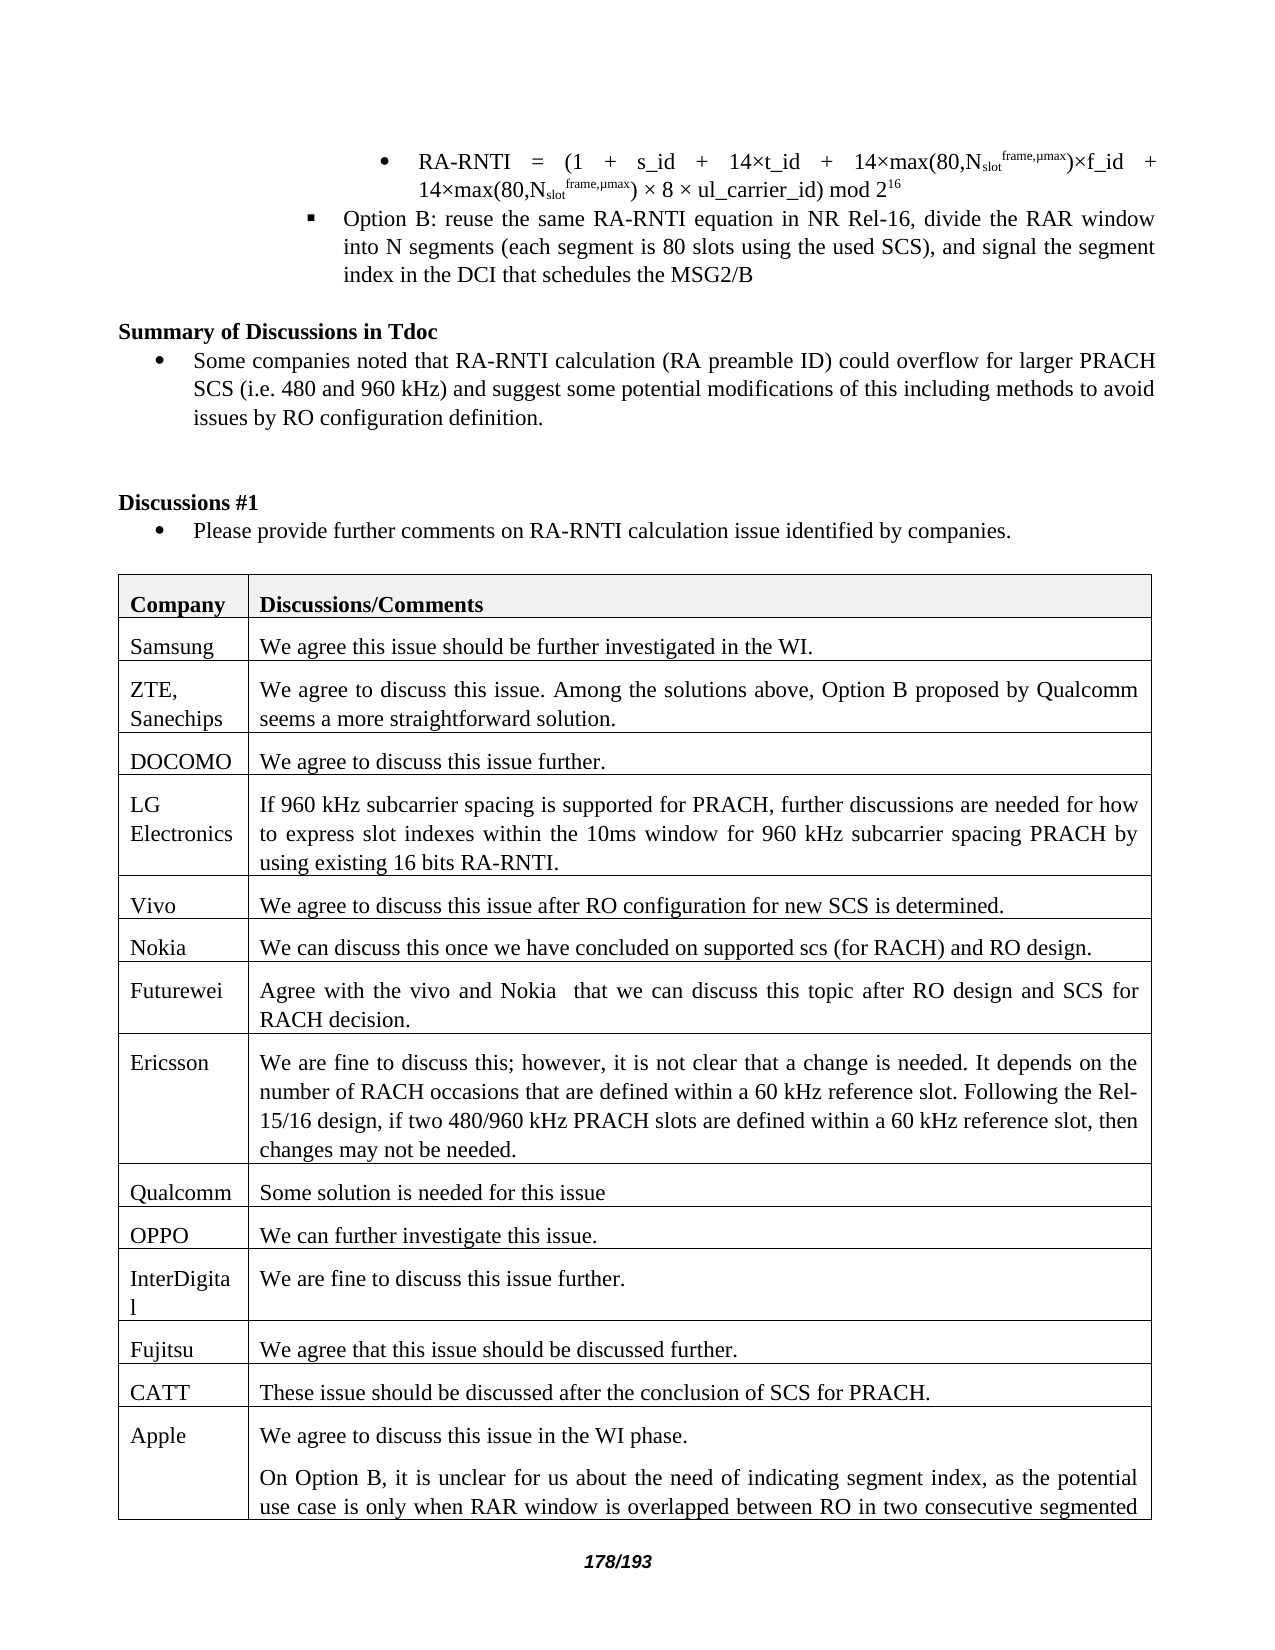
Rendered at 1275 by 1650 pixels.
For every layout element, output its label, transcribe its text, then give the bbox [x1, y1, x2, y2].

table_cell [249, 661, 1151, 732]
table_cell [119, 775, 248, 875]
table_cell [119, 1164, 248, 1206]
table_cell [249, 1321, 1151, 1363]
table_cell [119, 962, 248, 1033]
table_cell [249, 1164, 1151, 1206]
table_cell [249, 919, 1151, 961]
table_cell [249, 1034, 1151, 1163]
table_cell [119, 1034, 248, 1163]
list Option B: reuse the same RA-RNTI equation in NR Rel-16, divide the RAR window into N segments (each segment is 80 slots using the used SCS), and signal the segment index in the DCI that schedules the MSG2/B [306, 204, 1157, 288]
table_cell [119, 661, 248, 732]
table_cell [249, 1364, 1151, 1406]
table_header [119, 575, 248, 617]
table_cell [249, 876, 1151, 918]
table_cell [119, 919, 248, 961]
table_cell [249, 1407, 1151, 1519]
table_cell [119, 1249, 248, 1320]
list Please provide further comments on RA-RNTI calculation issue identified by companies. [156, 517, 1157, 544]
list Some companies noted that RA-RNTI calculation (RA preamble ID) could overflow for larger PRACH SCS (i.e. 480 and 960 kHz) and suggest some potential modifications of this including methods to avoid issues by RO configuration definition. [156, 347, 1157, 430]
list RA-RNTI = (1 + s_id + 14×t_id + 14×max(80,Nslotframe,µmax)×f_id + 14×max(80,Nslotframe,µmax) × 8 × ul_carrier_id) mod 216 [381, 148, 1157, 202]
text Discussions #1 [118, 489, 1157, 515]
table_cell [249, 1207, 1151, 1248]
text Summary of Discussions in Tdoc [118, 318, 1157, 345]
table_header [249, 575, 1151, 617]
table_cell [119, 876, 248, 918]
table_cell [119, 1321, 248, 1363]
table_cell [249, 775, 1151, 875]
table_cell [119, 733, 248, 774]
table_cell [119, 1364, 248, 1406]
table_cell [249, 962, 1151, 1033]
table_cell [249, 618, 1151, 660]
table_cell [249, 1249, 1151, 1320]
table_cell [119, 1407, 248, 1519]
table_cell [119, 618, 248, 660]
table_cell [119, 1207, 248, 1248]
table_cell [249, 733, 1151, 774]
